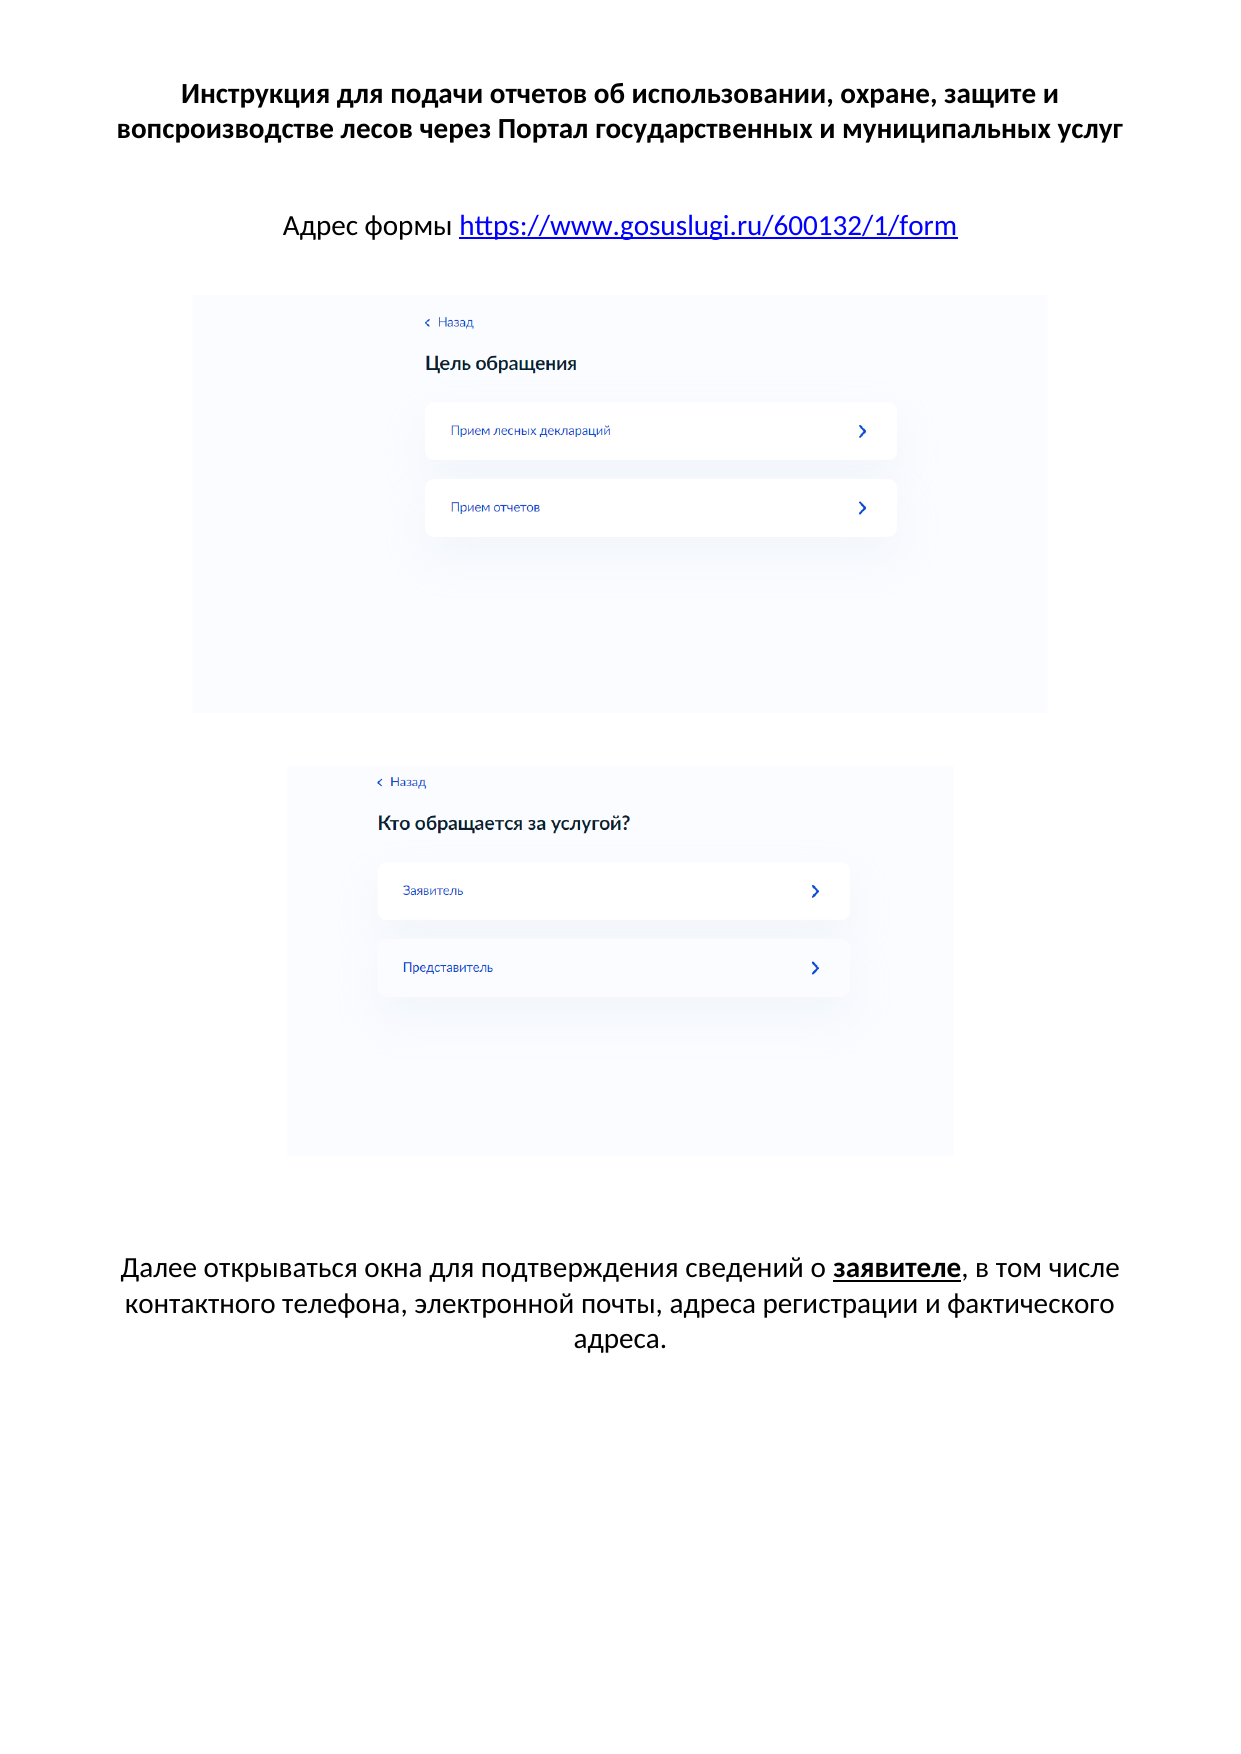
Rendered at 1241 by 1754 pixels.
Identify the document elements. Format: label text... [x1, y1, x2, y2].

picture [192, 295, 1048, 713]
picture [286, 766, 954, 1156]
text Инструкция для подачи отчетов об использовании, охране, защите и вопсроизводстве лесов через Портал государственных и муниципальных услуг [75, 75, 1165, 146]
text Адрес формы https://www.gosuslugi.ru/600132/1/form [75, 207, 1165, 242]
text Далее открываться окна для подтверждения сведений о заявителе, в том числе контактного телефона, электронной почты, адреса регистрации и фактического адреса. [75, 1249, 1165, 1356]
